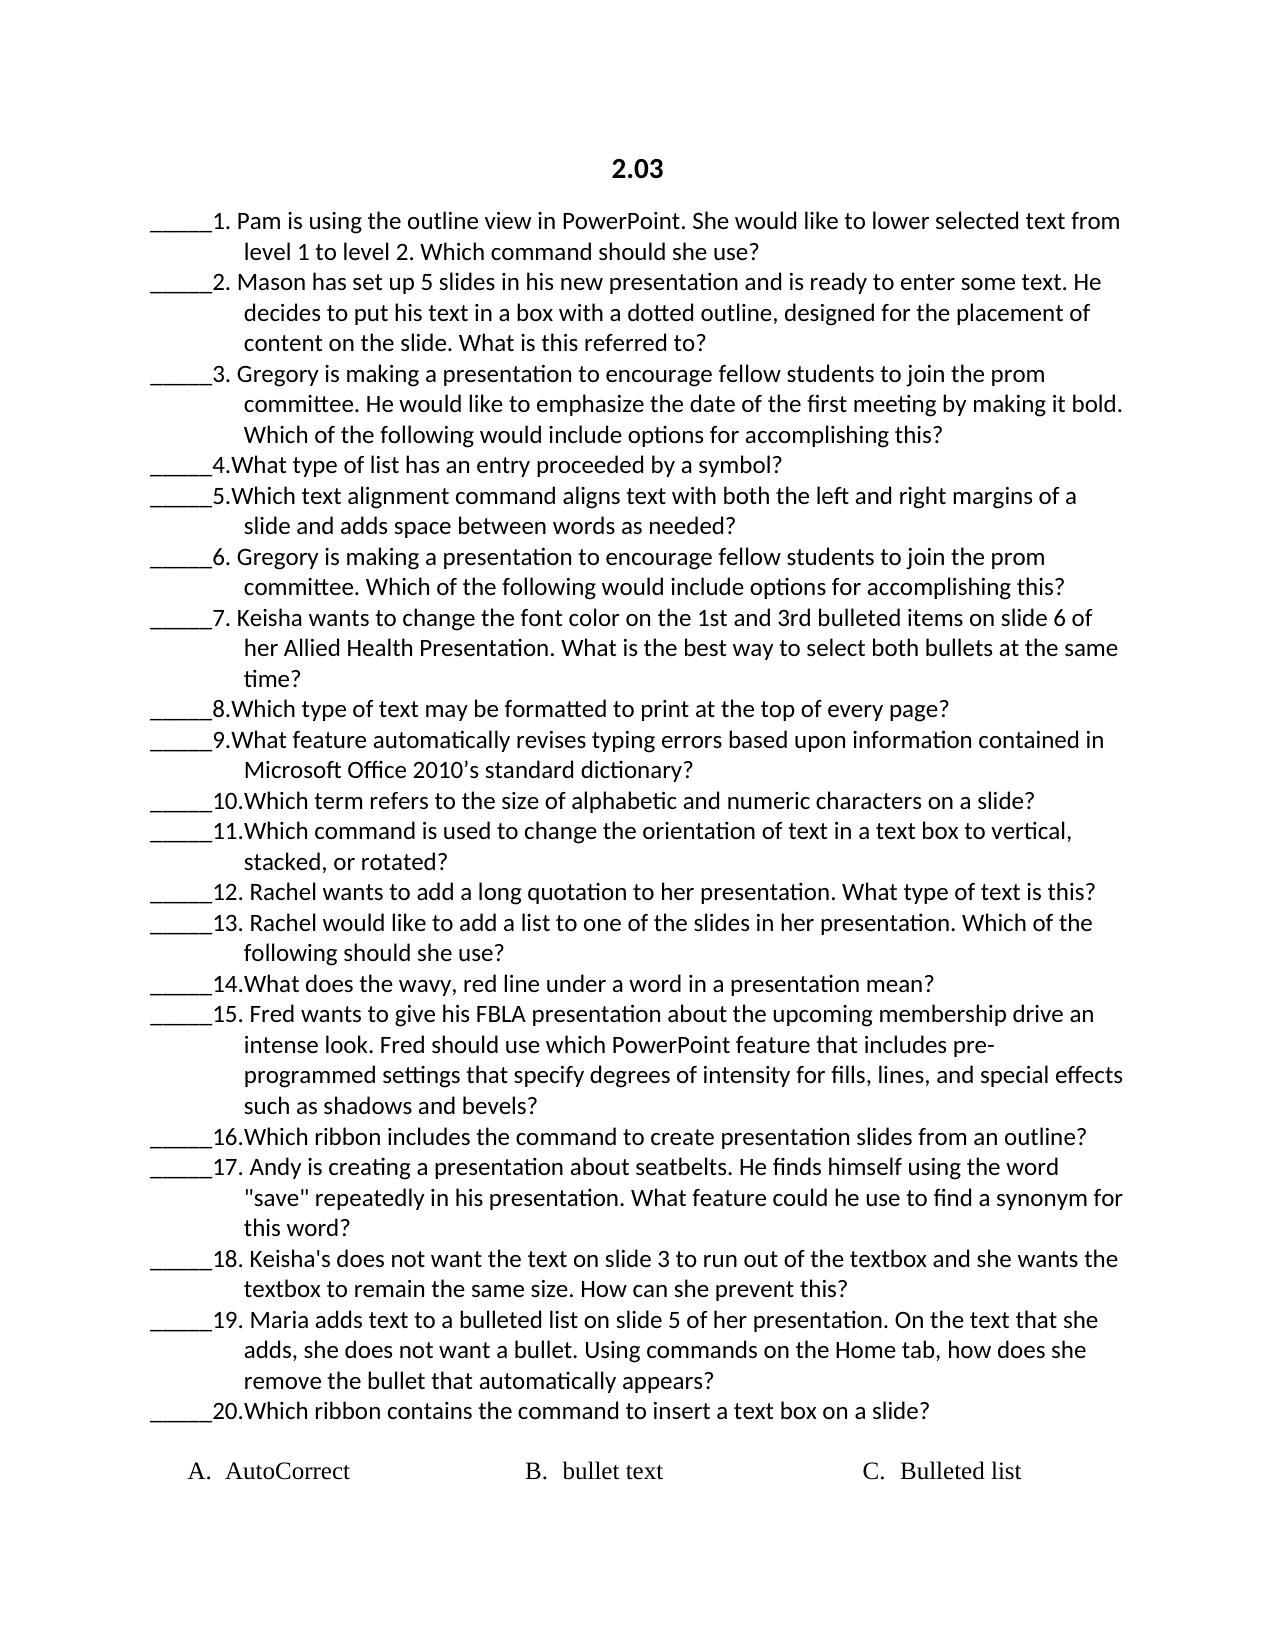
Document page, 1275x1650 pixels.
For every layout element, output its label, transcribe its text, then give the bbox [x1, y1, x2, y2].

text _____2. Mason has set up 5 slides in his new presentation and is ready to enter some text. He decides to put his text in a box with a dotted outline, designed for the placement of content on the slide. What is this referred to? [150, 266, 1125, 358]
text _____3. Gregory is making a presentation to encourage fellow students to join the prom committee. He would like to emphasize the date of the first meeting by making it bold. Which of the following would include options for accomplishing this? [150, 358, 1125, 449]
text _____14.What does the wavy, red line under a word in a presentation mean? [150, 968, 1125, 999]
text _____10.Which term refers to the size of alphabetic and numeric characters on a slide? [150, 785, 1125, 816]
text _____15. Fred wants to give his FBLA presentation about the upcoming membership drive an intense look. Fred should use which PowerPoint feature that includes pre-programmed settings that specify degrees of intensity for fills, lines, and special effects such as shadows and bevels? [150, 999, 1125, 1121]
text _____16.Which ribbon includes the command to create presentation slides from an outline? [150, 1121, 1125, 1151]
text 2.03 [150, 150, 1125, 186]
text _____19. Maria adds text to a bulleted list on slide 5 of her presentation. On the text that she adds, she does not want a bullet. Using commands on the Home tab, how does she remove the bullet that automatically appears? [150, 1304, 1125, 1395]
text _____20.Which ribbon contains the command to insert a text box on a slide? [150, 1395, 1125, 1426]
text _____9.What feature automatically revises typing errors based upon information contained in Microsoft Office 2010’s standard dictionary? [150, 724, 1125, 785]
list AutoCorrect [187, 1456, 450, 1485]
list bullet text [525, 1456, 787, 1485]
text _____5.Which text alignment command aligns text with both the left and right margins of a slide and adds space between words as needed? [150, 480, 1125, 541]
text _____1. Pam is using the outline view in PowerPoint. She would like to lower selected text from level 1 to level 2. Which command should she use? [150, 205, 1125, 266]
text _____12. Rachel wants to add a long quotation to her presentation. What type of text is this? [150, 877, 1125, 907]
text _____13. Rachel would like to add a list to one of the slides in her presentation. Which of the following should she use? [150, 907, 1125, 968]
text _____17. Andy is creating a presentation about seatbelts. He finds himself using the word "save" repeatedly in his presentation. What feature could he use to find a synonym for this word? [150, 1151, 1125, 1243]
text _____6. Gregory is making a presentation to encourage fellow students to join the prom committee. Which of the following would include options for accomplishing this? [150, 541, 1125, 602]
text _____4.What type of list has an entry proceeded by a symbol? [150, 449, 1125, 480]
text _____7. Keisha wants to change the font color on the 1st and 3rd bulleted items on slide 6 of her Allied Health Presentation. What is the best way to select both bullets at the same time? [150, 602, 1125, 693]
list Bulleted list [862, 1456, 1125, 1485]
text _____8.Which type of text may be formatted to print at the top of every page? [150, 693, 1125, 724]
text _____11.Which command is used to change the orientation of text in a text box to vertical, stacked, or rotated? [150, 816, 1125, 877]
text _____18. Keisha's does not want the text on slide 3 to run out of the textbox and she wants the textbox to remain the same size. How can she prevent this? [150, 1243, 1125, 1304]
